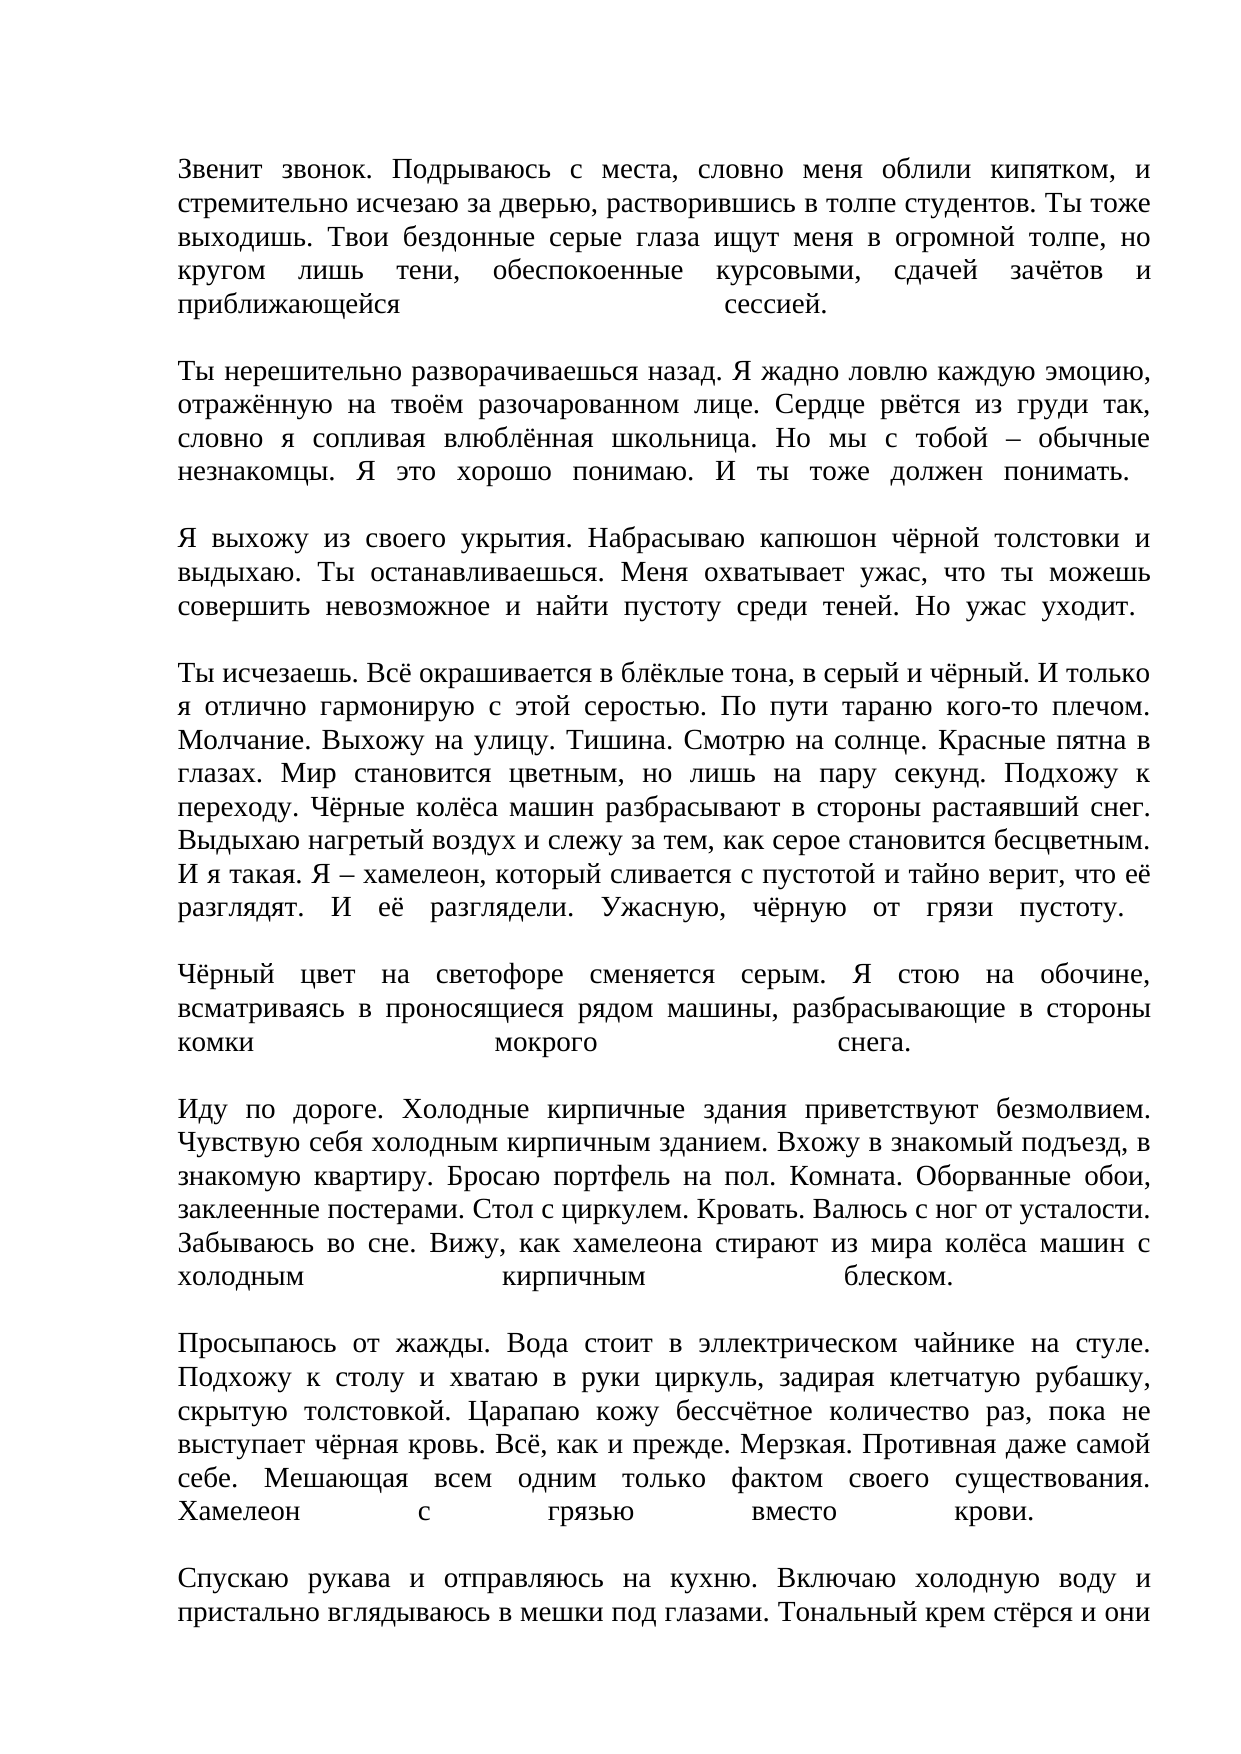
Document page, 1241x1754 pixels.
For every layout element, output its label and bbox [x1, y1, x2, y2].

list [177, 118, 1152, 1627]
